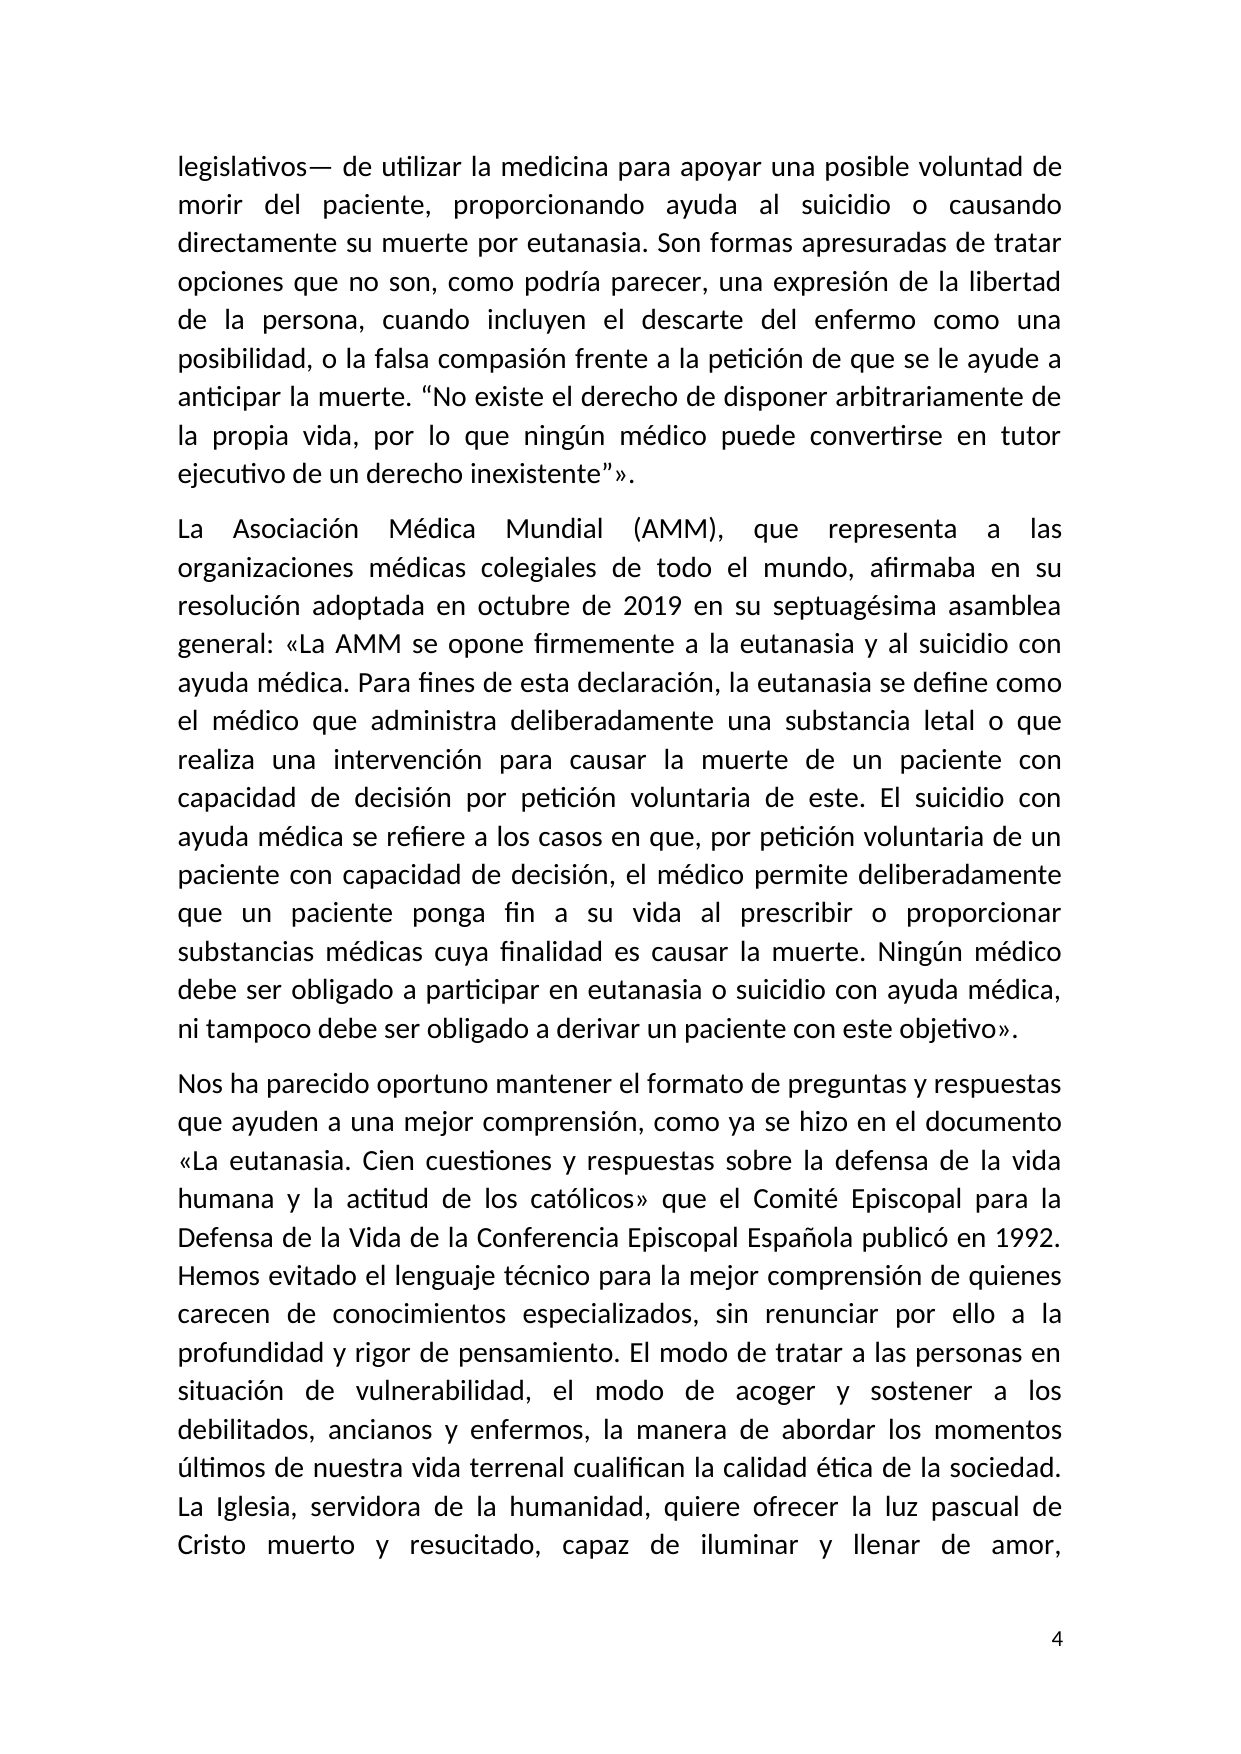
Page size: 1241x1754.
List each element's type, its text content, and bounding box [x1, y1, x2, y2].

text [177, 1065, 1063, 1562]
text La Asociación Médica Mundial (AMM), que representa a las organizaciones médicas colegiales de todo el mundo, afirmaba en su resolución adoptada en octubre de 2019 en su septuagésima asamblea general: «La AMM se opone firmemente a la eutanasia y al suicidio con ayuda médica. Para fines de esta declaración, la eutanasia se define como el médico que administra deliberadamente una substancia letal o que realiza una intervención para causar la muerte de un paciente con capacidad de decisión por petición voluntaria de este. El suicidio con ayuda médica se refiere a los casos en que, por petición voluntaria de un paciente con capacidad de decisión, el médico permite deliberadamente que un paciente ponga fin a su vida al prescribir o proporcionar substancias médicas cuya finalidad es causar la muerte. Ningún médico debe ser obligado a participar en eutanasia o suicidio con ayuda médica, ni tampoco debe ser obligado a derivar un paciente con este objetivo». [177, 510, 1063, 1046]
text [177, 148, 1063, 491]
